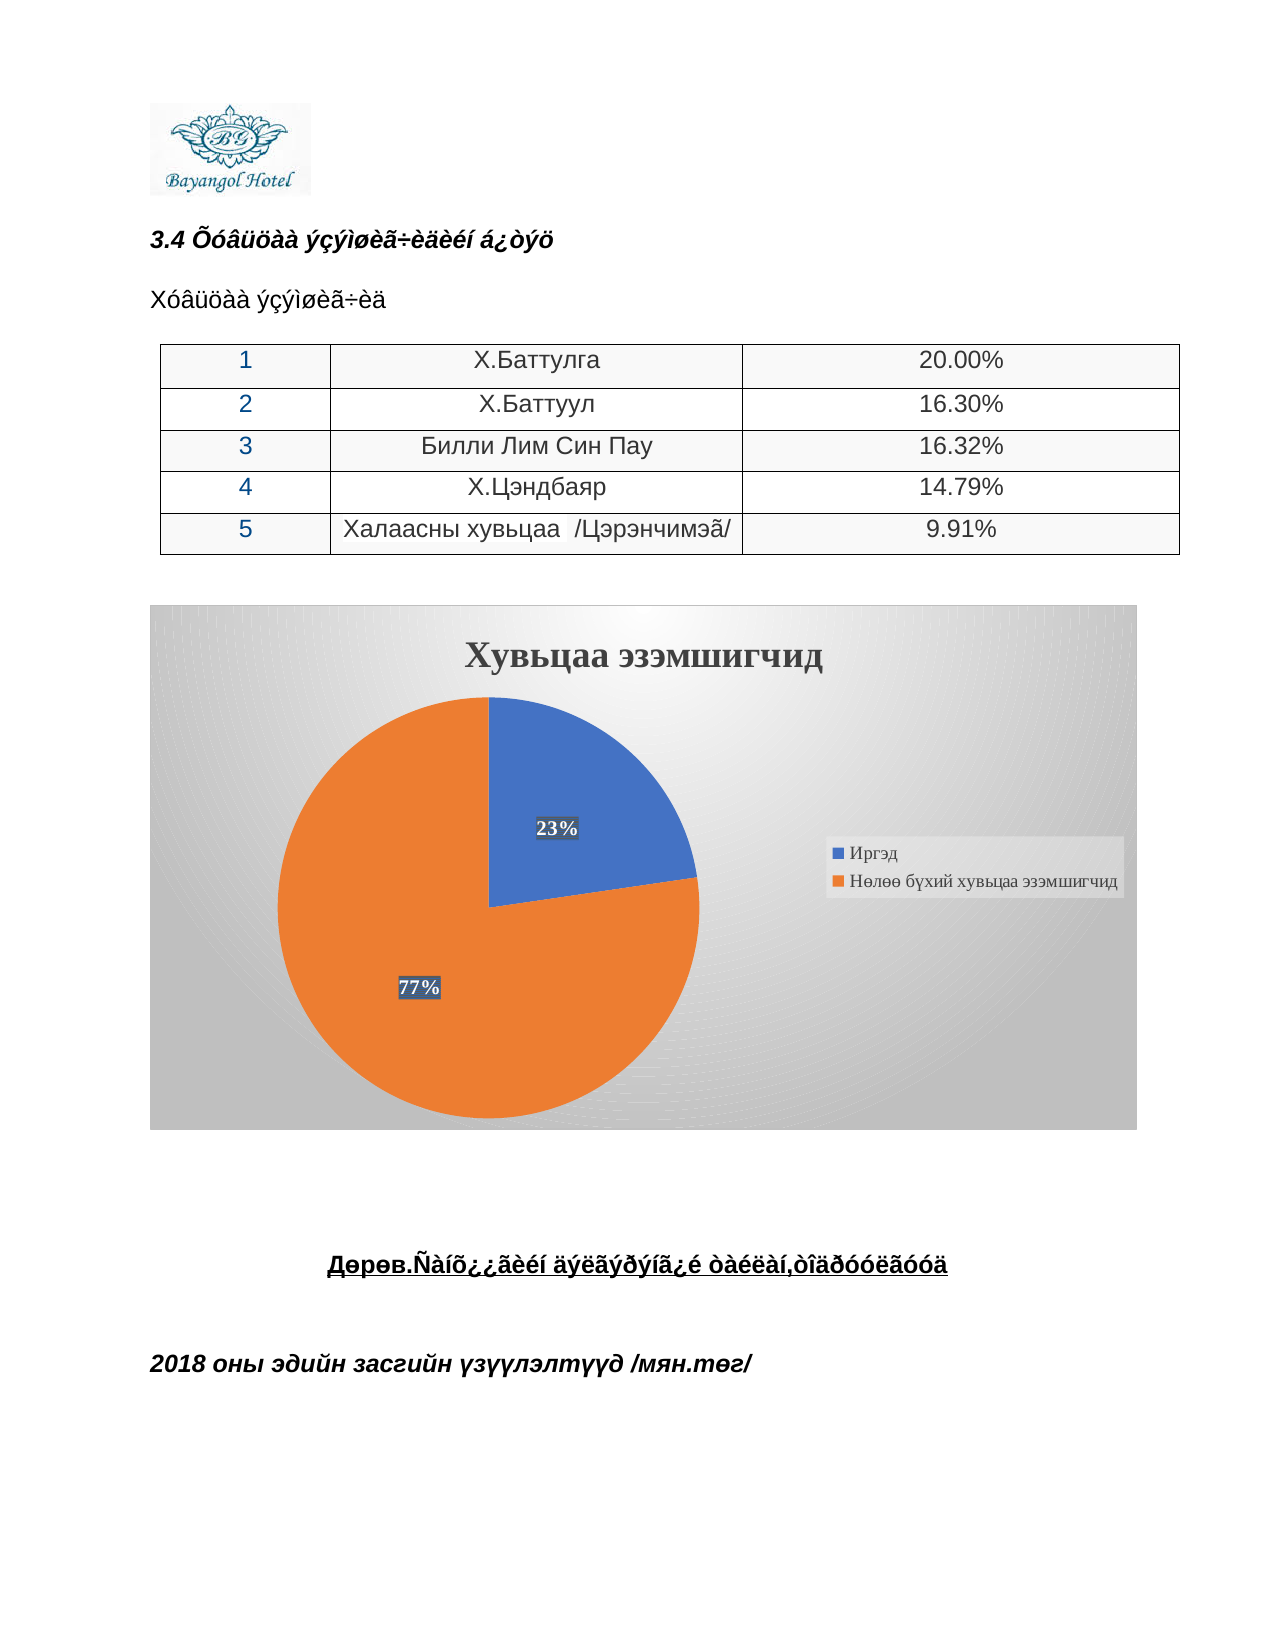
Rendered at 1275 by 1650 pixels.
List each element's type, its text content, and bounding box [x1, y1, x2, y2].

table_header Х.Баттулга [331, 345, 742, 388]
table_cell 4 [161, 472, 330, 513]
table_cell Х.Баттуул [331, 389, 742, 430]
text 3.4 Õóâüöàà ýçýìøèã÷èäèéí á¿òýö [150, 225, 1125, 253]
table_cell Билли Лим Син Пау [331, 431, 742, 471]
table_cell 16.32% [743, 431, 1179, 471]
picture [150, 103, 311, 197]
table_header 20.00% [743, 345, 1179, 388]
table_cell Х.Цэндбаяр [331, 472, 742, 513]
table_cell 3 [161, 431, 330, 471]
table_cell 14.79% [743, 472, 1179, 513]
text 2018 оны эдийн засгийн үзүүлэлтүүд /мян.төг/ [150, 1349, 1125, 1378]
table_cell 16.30% [743, 389, 1179, 430]
text Хóâüöàà ýçýìøèã÷èä [150, 284, 1125, 313]
text Дөрөв.Ñàíõ¿¿ãèéí äýëãýðýíã¿é òàéëàí,òîäðóóëãóóä [150, 1250, 1125, 1279]
table_cell 5 [161, 514, 330, 554]
table_cell Халаасны хувьцаа /Цэрэнчимэã/ [331, 514, 742, 554]
table_header 1 [161, 345, 330, 388]
table_cell 2 [161, 389, 330, 430]
table_cell 9.91% [743, 514, 1179, 554]
